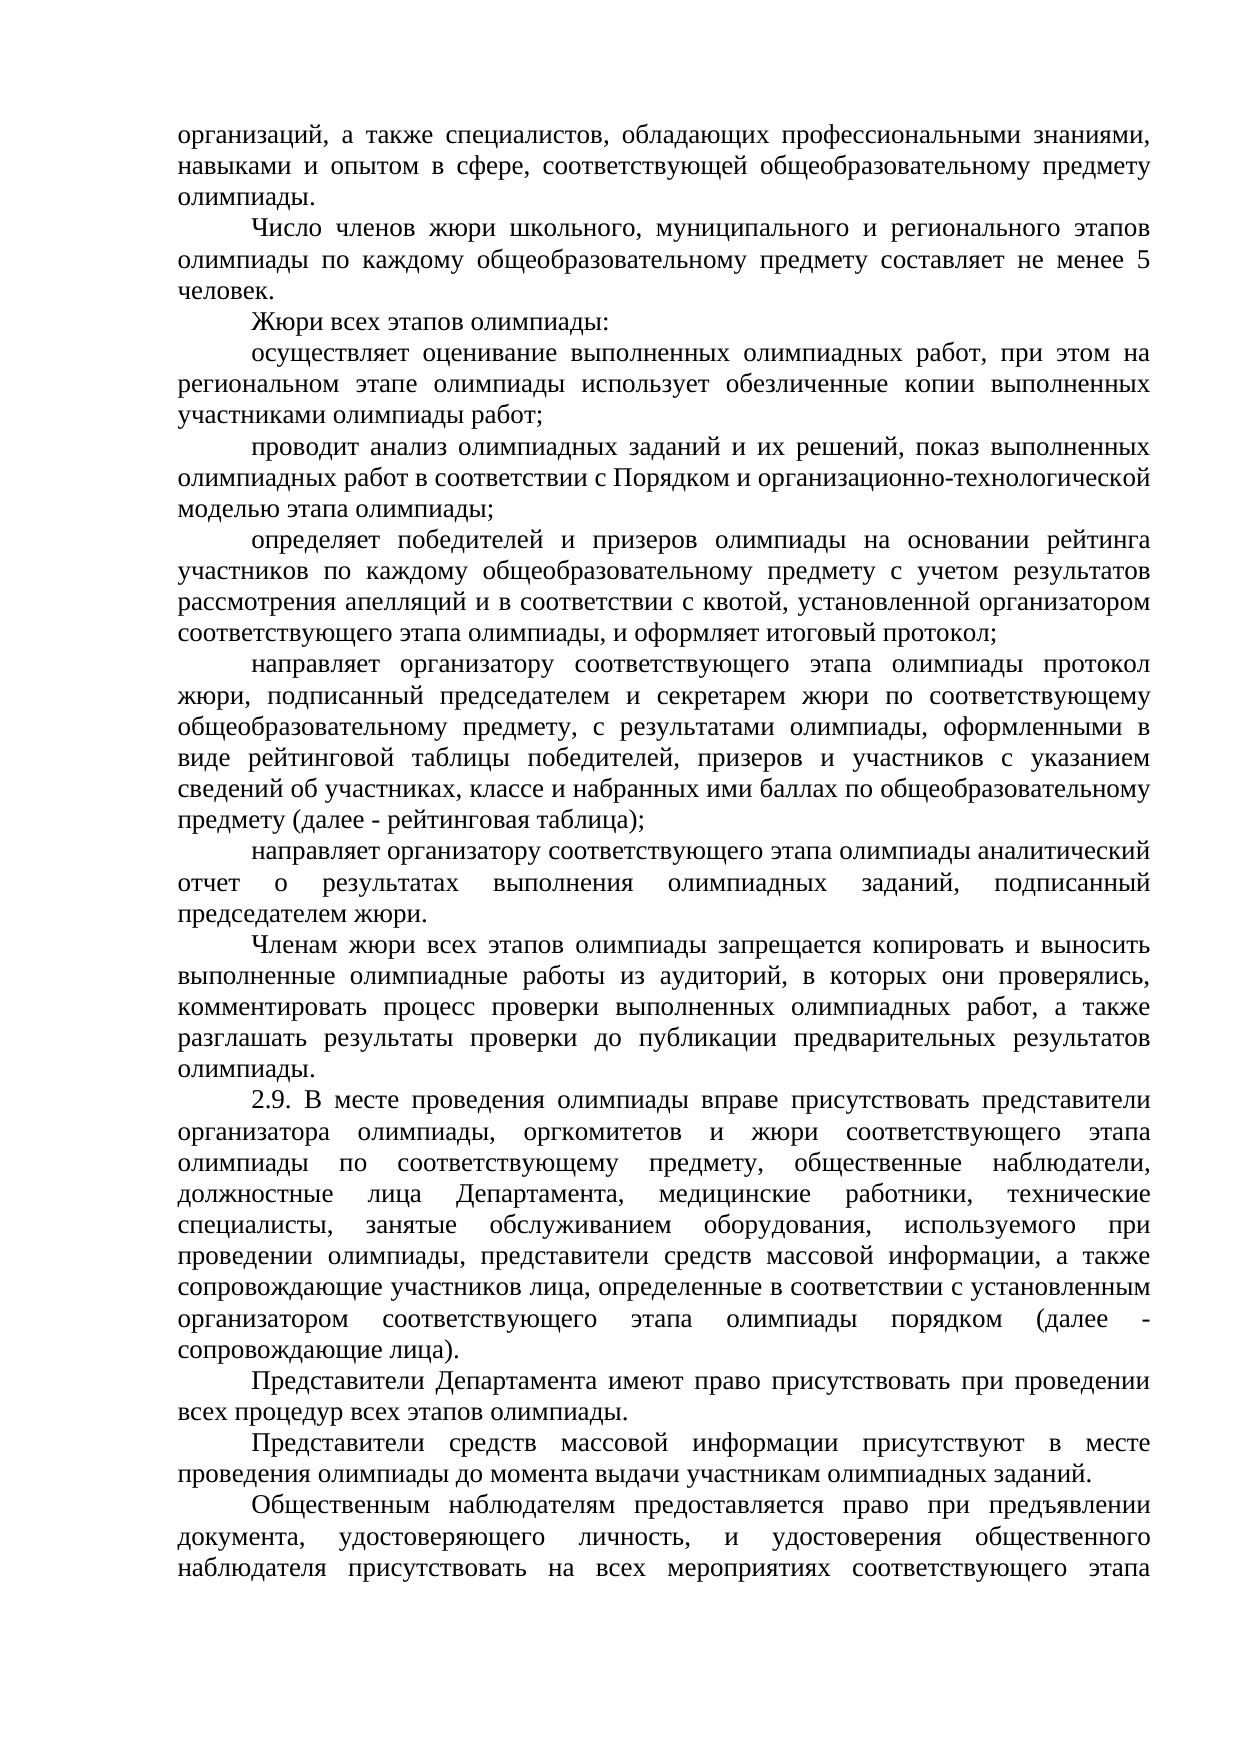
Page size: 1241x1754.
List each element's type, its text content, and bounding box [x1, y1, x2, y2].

text Число членов жюри школьного, муниципального и регионального этапов олимпиады по каждому общеобразовательному предмету составляет не менее 5 человек. [177, 212, 1152, 305]
text Жюри всех этапов олимпиады: [177, 305, 1152, 336]
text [177, 118, 1152, 212]
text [177, 1488, 1152, 1582]
text Представители Департамента имеют право присутствовать при проведении всех процедур всех этапов олимпиады. [177, 1364, 1152, 1426]
text направляет организатору соответствующего этапа олимпиады протокол жюри, подписанный председателем и секретарем жюри по соответствующему общеобразовательному предмету, с результатами олимпиады, оформленными в виде рейтинговой таблицы победителей, призеров и участников с указанием сведений об участниках, классе и набранных ими баллах по общеобразовательному предмету (далее - рейтинговая таблица); [177, 648, 1152, 834]
text направляет организатору соответствующего этапа олимпиады аналитический отчет о результатах выполнения олимпиадных заданий, подписанный председателем жюри. [177, 834, 1152, 928]
text осуществляет оценивание выполненных олимпиадных работ, при этом на региональном этапе олимпиады использует обезличенные копии выполненных участниками олимпиады работ; [177, 336, 1152, 429]
text проводит анализ олимпиадных заданий и их решений, показ выполненных олимпиадных работ в соответствии с Порядком и организационно-технологической моделью этапа олимпиады; [177, 429, 1152, 523]
text определяет победителей и призеров олимпиады на основании рейтинга участников по каждому общеобразовательному предмету с учетом результатов рассмотрения апелляций и в соответствии с квотой, установленной организатором соответствующего этапа олимпиады, и оформляет итоговый протокол; [177, 523, 1152, 648]
text Членам жюри всех этапов олимпиады запрещается копировать и выносить выполненные олимпиадные работы из аудиторий, в которых они проверялись, комментировать процесс проверки выполненных олимпиадных работ, а также разглашать результаты проверки до публикации предварительных результатов олимпиады. [177, 928, 1152, 1084]
text 2.9. В месте проведения олимпиады вправе присутствовать представители организатора олимпиады, оргкомитетов и жюри соответствующего этапа олимпиады по соответствующему предмету, общественные наблюдатели, должностные лица Департамента, медицинские работники, технические специалисты, занятые обслуживанием оборудования, используемого при проведении олимпиады, представители средств массовой информации, а также сопровождающие участников лица, определенные в соответствии с установленным организатором соответствующего этапа олимпиады порядком (далее - сопровождающие лица). [177, 1084, 1152, 1364]
text Представители средств массовой информации присутствуют в месте проведения олимпиады до момента выдачи участникам олимпиадных заданий. [177, 1426, 1152, 1488]
